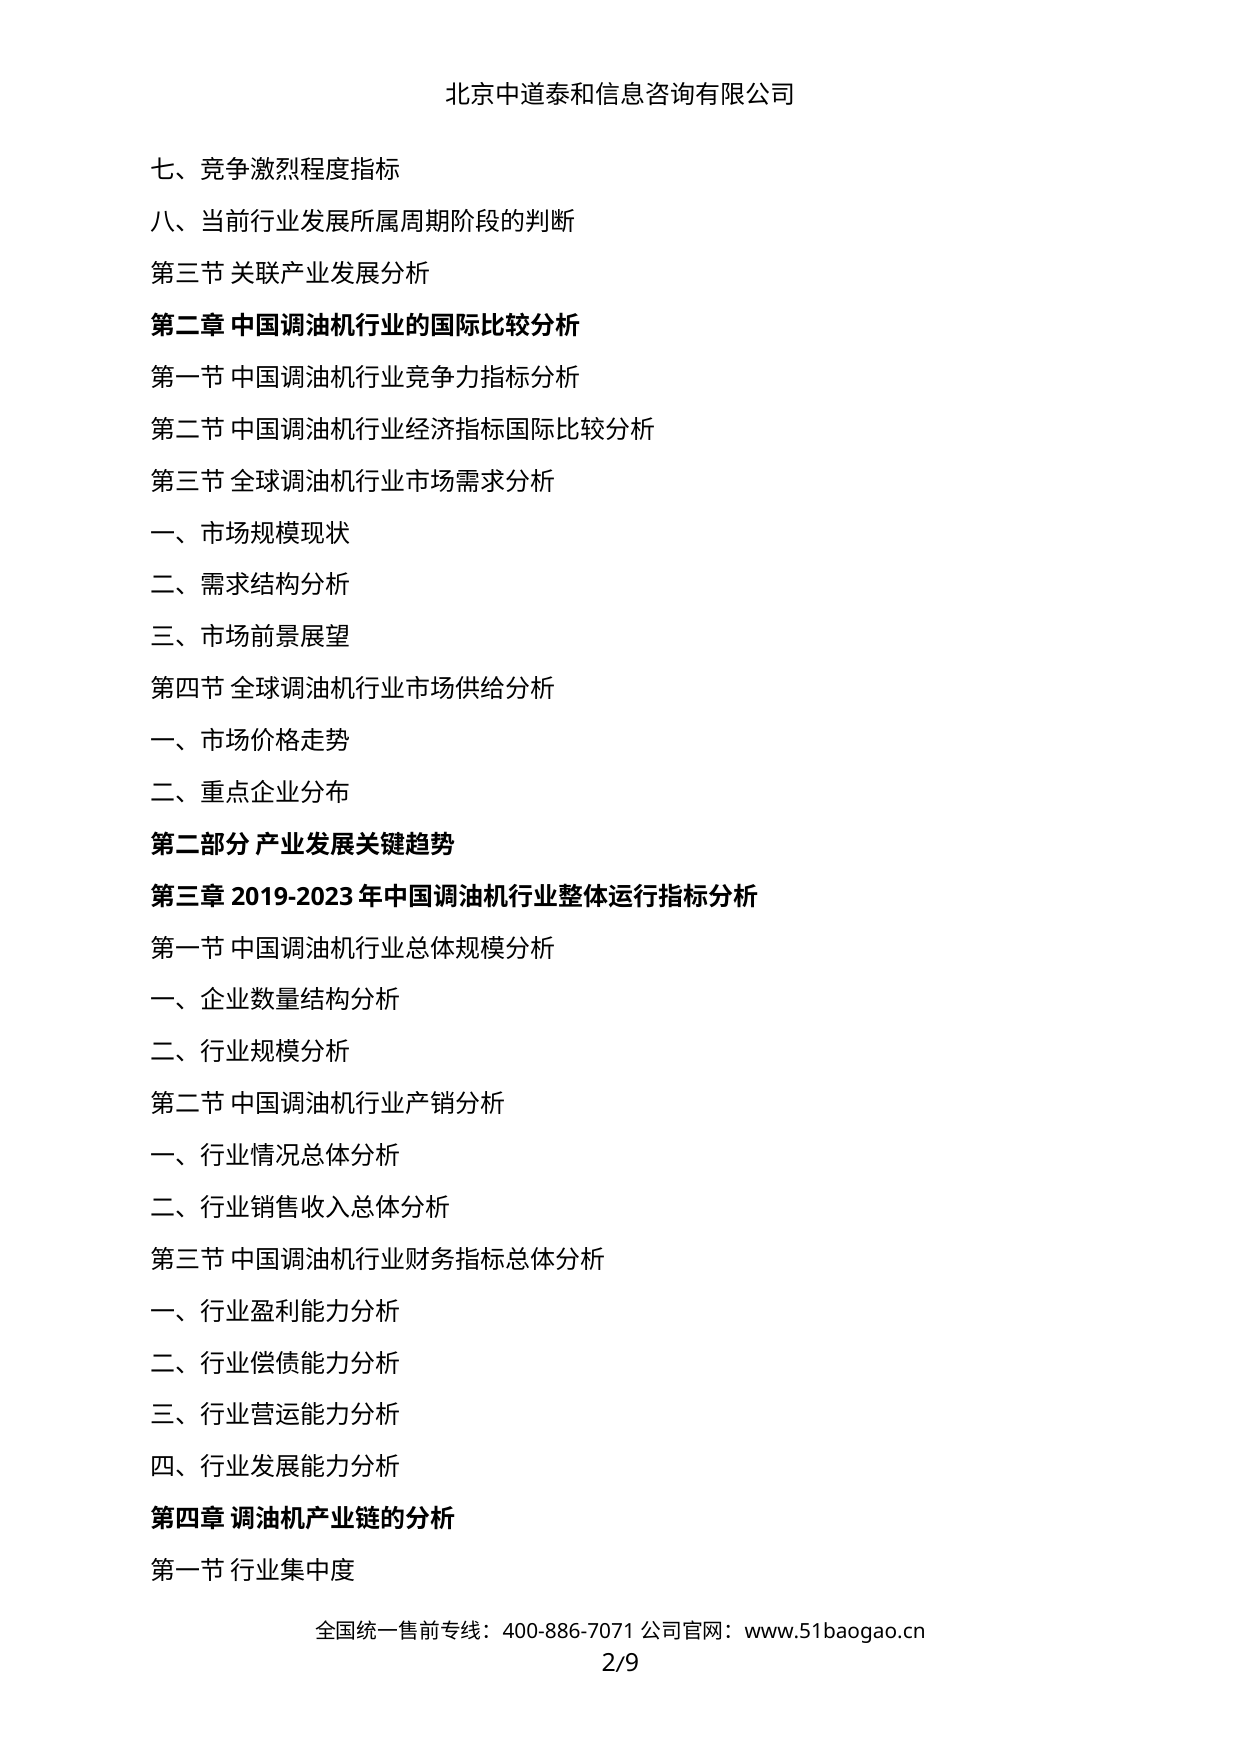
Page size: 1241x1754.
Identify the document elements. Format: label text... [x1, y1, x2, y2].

text 二、行业偿债能力分析 [150, 1343, 1090, 1379]
text 第三节 中国调油机行业财务指标总体分析 [150, 1239, 1090, 1276]
text 第二部分 产业发展关键趋势 [150, 824, 1090, 861]
text 四、行业发展能力分析 [150, 1447, 1090, 1483]
text 七、竞争激烈程度指标 [150, 150, 1090, 186]
text 第三节 关联产业发展分析 [150, 254, 1090, 290]
text 第二节 中国调油机行业经济指标国际比较分析 [150, 409, 1090, 446]
text 第二节 中国调油机行业产销分析 [150, 1084, 1090, 1120]
text 八、当前行业发展所属周期阶段的判断 [150, 202, 1090, 238]
text 第三章 2019-2023年中国调油机行业整体运行指标分析 [150, 876, 1090, 912]
text 一、市场价格走势 [150, 721, 1090, 757]
text 二、重点企业分布 [150, 772, 1090, 809]
text 第二章 中国调油机行业的国际比较分析 [150, 306, 1090, 342]
text 第四节 全球调油机行业市场供给分析 [150, 669, 1090, 705]
text 一、市场规模现状 [150, 513, 1090, 549]
text 二、行业规模分析 [150, 1032, 1090, 1068]
text 二、行业销售收入总体分析 [150, 1187, 1090, 1224]
text 第三节 全球调油机行业市场需求分析 [150, 461, 1090, 497]
text 二、需求结构分析 [150, 565, 1090, 601]
text 一、行业盈利能力分析 [150, 1291, 1090, 1327]
text 三、市场前景展望 [150, 617, 1090, 653]
text 第一节 中国调油机行业竞争力指标分析 [150, 357, 1090, 394]
text 一、行业情况总体分析 [150, 1136, 1090, 1172]
text 第一节 中国调油机行业总体规模分析 [150, 928, 1090, 964]
text 第一节 行业集中度 [150, 1551, 1090, 1587]
text 一、企业数量结构分析 [150, 980, 1090, 1016]
text 三、行业营运能力分析 [150, 1395, 1090, 1431]
text 第四章 调油机产业链的分析 [150, 1499, 1090, 1535]
